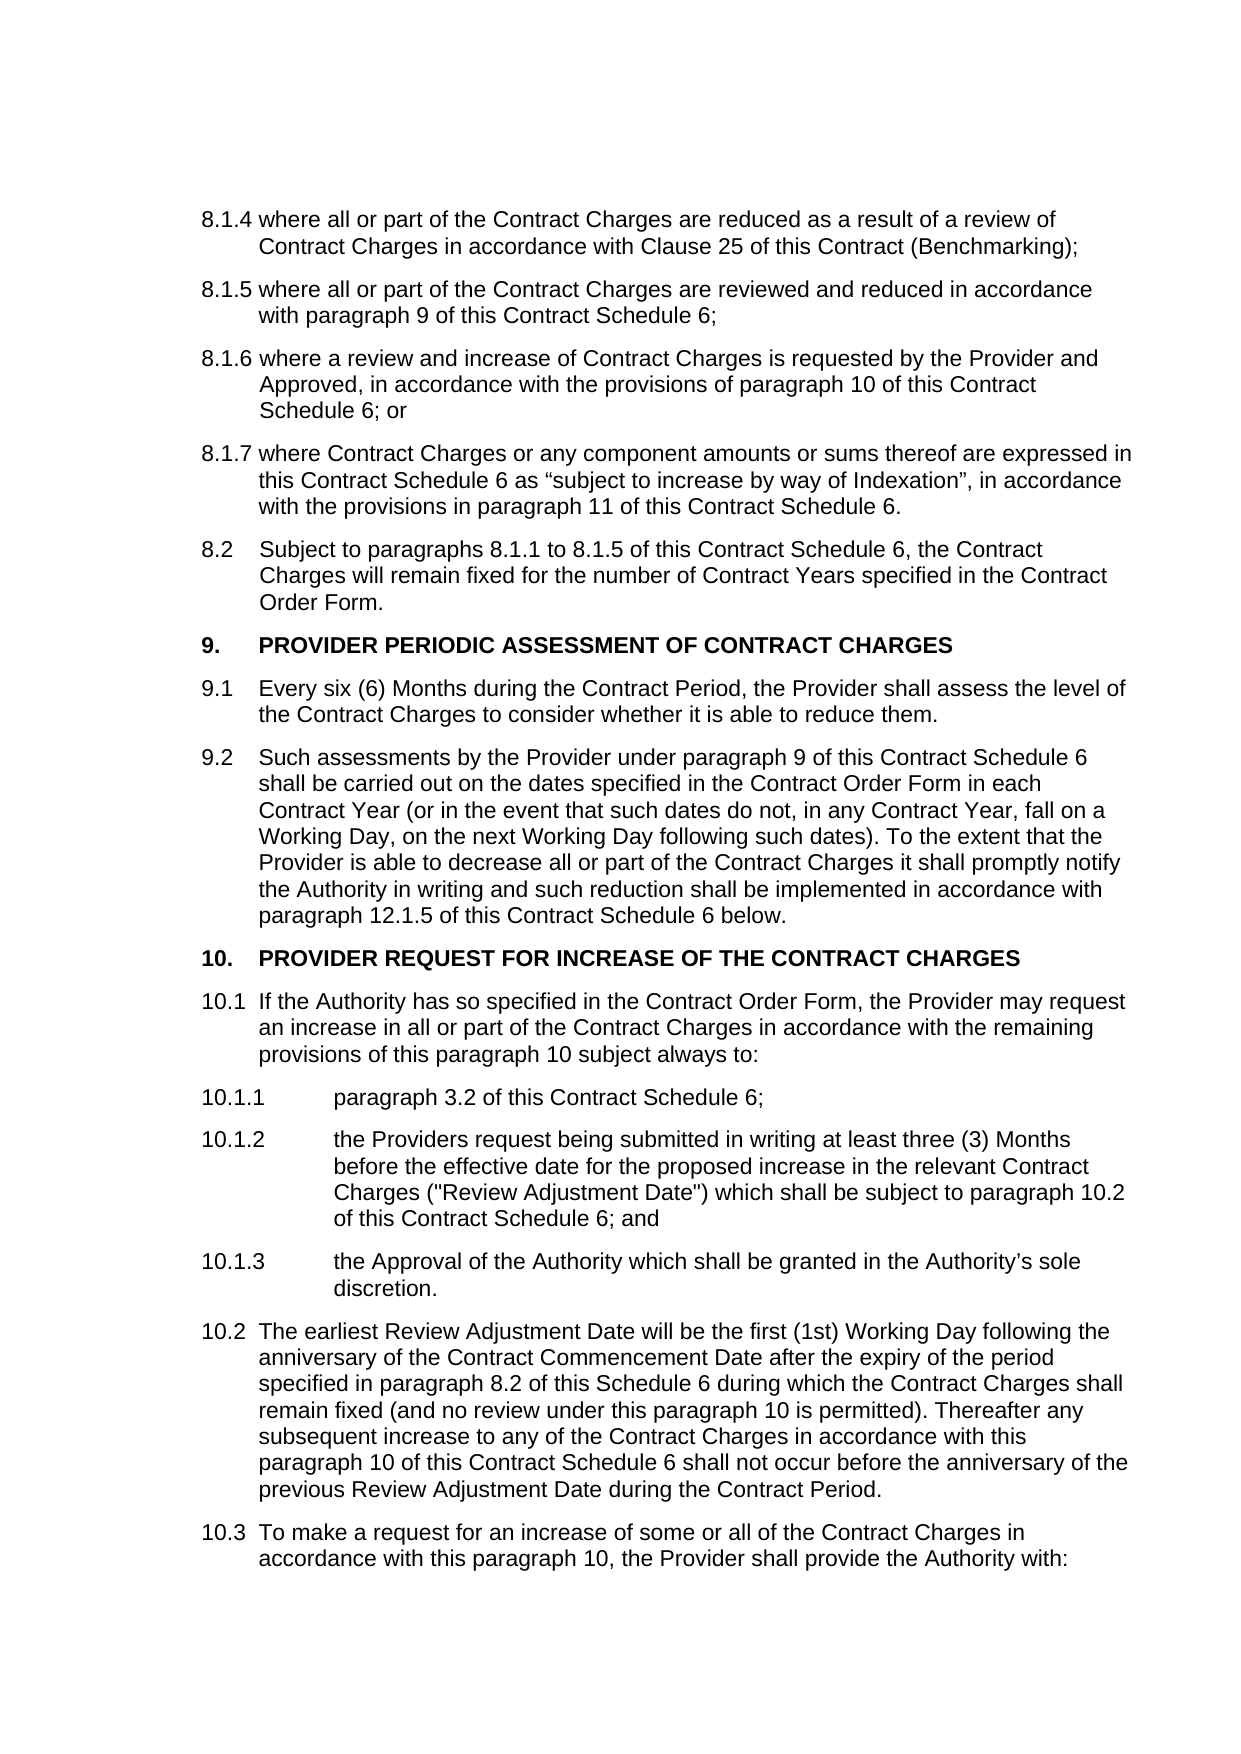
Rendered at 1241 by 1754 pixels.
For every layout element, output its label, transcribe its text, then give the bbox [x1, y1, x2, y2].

text 8.2 Subject to paragraphs 8.1.1 to 8.1.5 of this Contract Schedule 6, the Contract Charges will remain fixed for the number of Contract Years specified in the Contract Order Form. [201, 536, 1134, 615]
text 8.1.7 where Contract Charges or any component amounts or sums thereof are expressed in this Contract Schedule 6 as “subject to increase by way of Indexation”, in accordance with the provisions in paragraph 11 of this Contract Schedule 6. [201, 440, 1134, 519]
text 10. PROVIDER REQUEST FOR INCREASE OF THE CONTRACT CHARGES [201, 945, 1134, 971]
text 10.1.3 the Approval of the Authority which shall be granted in the Authority’s sole discretion. [201, 1248, 1134, 1301]
text 10.2 The earliest Review Adjustment Date will be the first (1st) Working Day following the anniversary of the Contract Commencement Date after the expiry of the period specified in paragraph 8.2 of this Schedule 6 during which the Contract Charges shall remain fixed (and no review under this paragraph 10 is permitted). Thereafter any subsequent increase to any of the Contract Charges in accordance with this paragraph 10 of this Contract Schedule 6 shall not occur before the anniversary of the previous Review Adjustment Date during the Contract Period. [201, 1318, 1134, 1502]
text 9. PROVIDER PERIODIC ASSESSMENT OF CONTRACT CHARGES [201, 632, 1134, 658]
text 9.2 Such assessments by the Provider under paragraph 9 of this Contract Schedule 6 shall be carried out on the dates specified in the Contract Order Form in each Contract Year (or in the event that such dates do not, in any Contract Year, fall on a Working Day, on the next Working Day following such dates). To the extent that the Provider is able to decrease all or part of the Contract Charges it shall promptly notify the Authority in writing and such reduction shall be implemented in accordance with paragraph 12.1.5 of this Contract Schedule 6 below. [201, 744, 1134, 928]
text 8.1.6 where a review and increase of Contract Charges is requested by the Provider and Approved, in accordance with the provisions of paragraph 10 of this Contract Schedule 6; or [201, 345, 1134, 424]
text 8.1.5 where all or part of the Contract Charges are reviewed and reduced in accordance with paragraph 9 of this Contract Schedule 6; [201, 276, 1134, 328]
text 9.1 Every six (6) Months during the Contract Period, the Provider shall assess the level of the Contract Charges to consider whether it is able to reduce them. [201, 674, 1134, 727]
text 10.1 If the Authority has so specified in the Contract Order Form, the Provider may request an increase in all or part of the Contract Charges in accordance with the remaining provisions of this paragraph 10 subject always to: [201, 988, 1134, 1067]
text 10.1.2 the Providers request being submitted in writing at least three (3) Months before the effective date for the proposed increase in the relevant Contract Charges ("Review Adjustment Date") which shall be subject to paragraph 10.2 of this Contract Schedule 6; and [201, 1126, 1134, 1232]
text 10.3 To make a request for an increase of some or all of the Contract Charges in accordance with this paragraph 10, the Provider shall provide the Authority with: [201, 1519, 1134, 1571]
text 10.1.1 paragraph 3.2 of this Contract Schedule 6; [201, 1083, 1134, 1110]
text 8.1.4 where all or part of the Contract Charges are reduced as a result of a review of Contract Charges in accordance with Clause 25 of this Contract (Benchmarking); [201, 206, 1134, 259]
